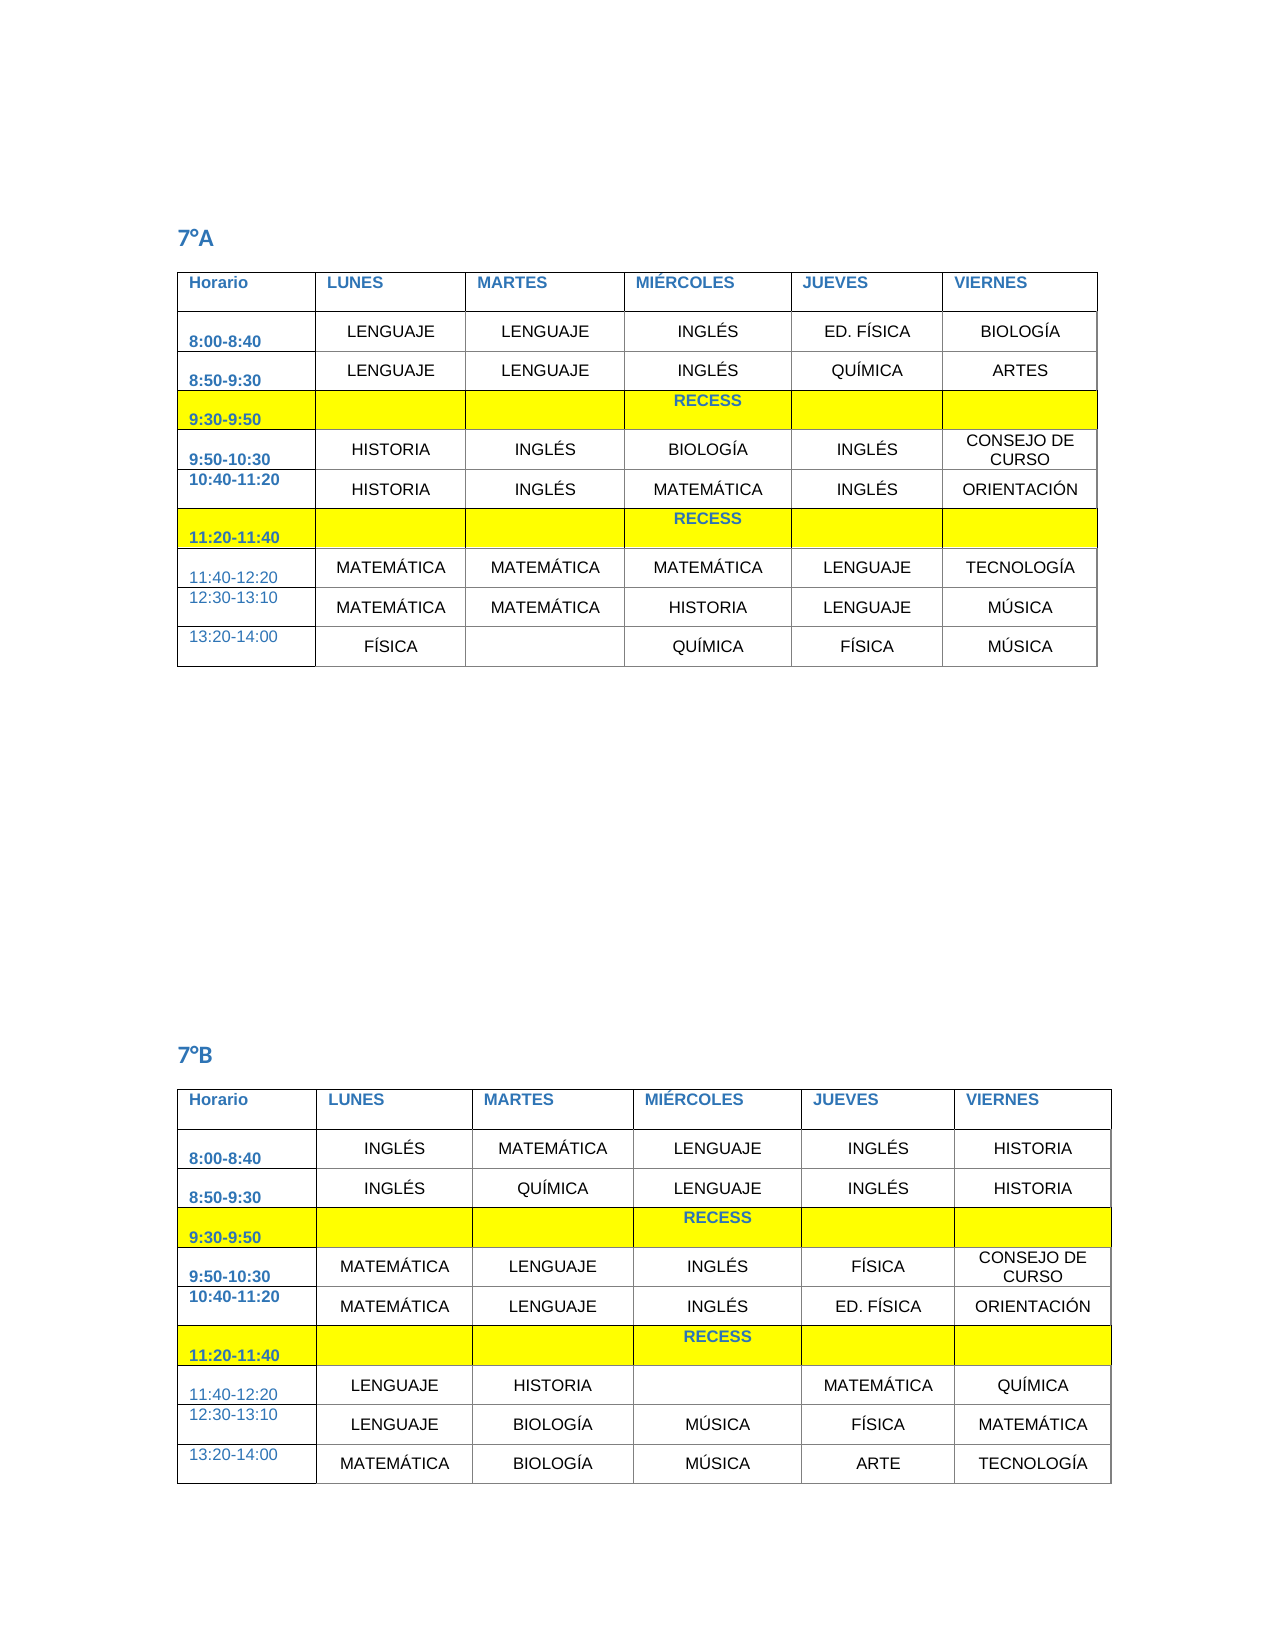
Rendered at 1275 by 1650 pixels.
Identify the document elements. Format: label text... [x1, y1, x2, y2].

table_cell INGLÉS [634, 1287, 801, 1325]
table_cell [792, 509, 942, 547]
table_cell 11:40-12:20 [178, 1366, 316, 1404]
table_cell HISTORIA [316, 470, 465, 508]
table_cell MATEMÁTICA [317, 1248, 472, 1286]
table_cell 11:20-11:40 [178, 509, 315, 547]
table_cell HISTORIA [473, 1366, 633, 1404]
table_cell ARTES [943, 352, 1096, 390]
table_header Horario [178, 1090, 316, 1128]
table_cell 13:20-14:00 [178, 627, 315, 666]
table_cell MATEMÁTICA [466, 549, 624, 587]
table_cell LENGUAJE [792, 549, 942, 587]
table_cell [802, 1326, 954, 1365]
table_cell MATEMÁTICA [625, 470, 791, 508]
table_cell [943, 391, 1097, 429]
table_cell FÍSICA [802, 1248, 954, 1286]
table_cell INGLÉS [317, 1169, 472, 1207]
table_cell 9:50-10:30 [178, 430, 315, 469]
table_header VIERNES [955, 1090, 1111, 1128]
table_cell LENGUAJE [317, 1405, 472, 1443]
table_cell QUÍMICA [473, 1169, 633, 1207]
table_header LUNES [316, 273, 465, 311]
table_cell HISTORIA [625, 588, 791, 626]
table_cell 13:20-14:00 [178, 1445, 316, 1483]
table_cell 10:40-11:20 [178, 470, 315, 508]
table_cell TECNOLOGÍA [943, 549, 1096, 587]
table_cell INGLÉS [802, 1169, 954, 1207]
table_cell MATEMÁTICA [317, 1445, 472, 1483]
table_cell CONSEJO DE CURSO [955, 1248, 1110, 1286]
table_cell LENGUAJE [634, 1169, 801, 1207]
table_cell 8:00-8:40 [178, 1130, 316, 1168]
table_cell [466, 509, 624, 547]
table_cell RECESS [634, 1326, 801, 1365]
table_header JUEVES [792, 273, 942, 311]
table_cell ORIENTACIÓN [943, 470, 1096, 508]
table_cell MATEMÁTICA [802, 1366, 954, 1404]
table_header MIÉRCOLES [625, 273, 791, 311]
table_cell MÚSICA [943, 588, 1096, 626]
table_cell LENGUAJE [634, 1130, 801, 1168]
table_cell FÍSICA [792, 627, 942, 666]
table_cell 9:50-10:30 [178, 1248, 316, 1286]
table_cell MATEMÁTICA [316, 549, 465, 587]
table_cell RECESS [634, 1208, 801, 1247]
table_cell MATEMÁTICA [316, 588, 465, 626]
table_cell MATEMÁTICA [625, 549, 791, 587]
table_cell MATEMÁTICA [955, 1405, 1110, 1443]
table_cell MÚSICA [634, 1405, 801, 1443]
table_cell ED. FÍSICA [802, 1287, 954, 1325]
table_cell 9:30-9:50 [178, 1208, 316, 1247]
text 7°A [177, 222, 1098, 253]
table_cell LENGUAJE [466, 352, 624, 390]
table_cell 10:40-11:20 [178, 1287, 316, 1325]
table_cell HISTORIA [316, 430, 465, 469]
table_header Horario [178, 273, 315, 311]
table_cell 11:20-11:40 [178, 1326, 316, 1365]
table_cell QUÍMICA [625, 627, 791, 666]
table_cell LENGUAJE [792, 588, 942, 626]
table_cell [634, 1366, 801, 1404]
table_cell INGLÉS [792, 470, 942, 508]
table_cell 11:40-12:20 [178, 549, 315, 587]
table_cell ED. FÍSICA [792, 312, 942, 351]
table_cell INGLÉS [317, 1130, 472, 1168]
table_cell [955, 1208, 1111, 1247]
table_cell 9:30-9:50 [178, 391, 315, 429]
table_cell MATEMÁTICA [473, 1130, 633, 1168]
table_cell LENGUAJE [316, 312, 465, 351]
table_cell CONSEJO DE CURSO [943, 430, 1096, 469]
table_cell [466, 627, 624, 666]
table_header MARTES [466, 273, 624, 311]
table_cell BIOLOGÍA [943, 312, 1096, 351]
table_cell [802, 1208, 954, 1247]
table_cell [473, 1326, 633, 1365]
table_header JUEVES [802, 1090, 954, 1128]
table_cell [466, 391, 624, 429]
table_cell [792, 391, 942, 429]
table_header VIERNES [943, 273, 1097, 311]
table_cell [955, 1326, 1111, 1365]
table_cell HISTORIA [955, 1169, 1110, 1207]
table_cell MATEMÁTICA [317, 1287, 472, 1325]
table_cell FÍSICA [802, 1405, 954, 1443]
table_cell LENGUAJE [316, 352, 465, 390]
table_cell LENGUAJE [473, 1248, 633, 1286]
table_cell MATEMÁTICA [466, 588, 624, 626]
table_cell QUÍMICA [955, 1366, 1110, 1404]
table_cell [943, 509, 1097, 547]
table_cell [473, 1208, 633, 1247]
table_cell BIOLOGÍA [473, 1405, 633, 1443]
table_cell LENGUAJE [466, 312, 624, 351]
table_cell BIOLOGÍA [473, 1445, 633, 1483]
table_cell BIOLOGÍA [625, 430, 791, 469]
text 7°B [177, 1039, 1098, 1070]
table_cell LENGUAJE [317, 1366, 472, 1404]
table_cell INGLÉS [466, 430, 624, 469]
table_cell INGLÉS [802, 1130, 954, 1168]
table_header MARTES [473, 1090, 633, 1128]
table_cell INGLÉS [625, 352, 791, 390]
table_cell [316, 509, 465, 547]
table_cell [316, 391, 465, 429]
table_cell 8:50-9:30 [178, 1169, 316, 1207]
table_cell MÚSICA [634, 1445, 801, 1483]
table_cell 8:00-8:40 [178, 312, 315, 351]
table_cell INGLÉS [466, 470, 624, 508]
table_cell RECESS [625, 391, 791, 429]
table_cell FÍSICA [316, 627, 465, 666]
table_cell 12:30-13:10 [178, 1405, 316, 1443]
table_header LUNES [317, 1090, 472, 1128]
table_cell TECNOLOGÍA [955, 1445, 1110, 1483]
table_cell 12:30-13:10 [178, 588, 315, 626]
table_cell INGLÉS [625, 312, 791, 351]
table_cell [317, 1208, 472, 1247]
table_cell [317, 1326, 472, 1365]
table_cell ARTE [802, 1445, 954, 1483]
table_cell INGLÉS [792, 430, 942, 469]
table_cell LENGUAJE [473, 1287, 633, 1325]
table_cell INGLÉS [634, 1248, 801, 1286]
table_cell HISTORIA [955, 1130, 1110, 1168]
table_cell 8:50-9:30 [178, 352, 315, 390]
table_cell ORIENTACIÓN [955, 1287, 1110, 1325]
table_cell QUÍMICA [792, 352, 942, 390]
table_cell MÚSICA [943, 627, 1096, 666]
table_cell RECESS [625, 509, 791, 547]
table_header MIÉRCOLES [634, 1090, 801, 1128]
